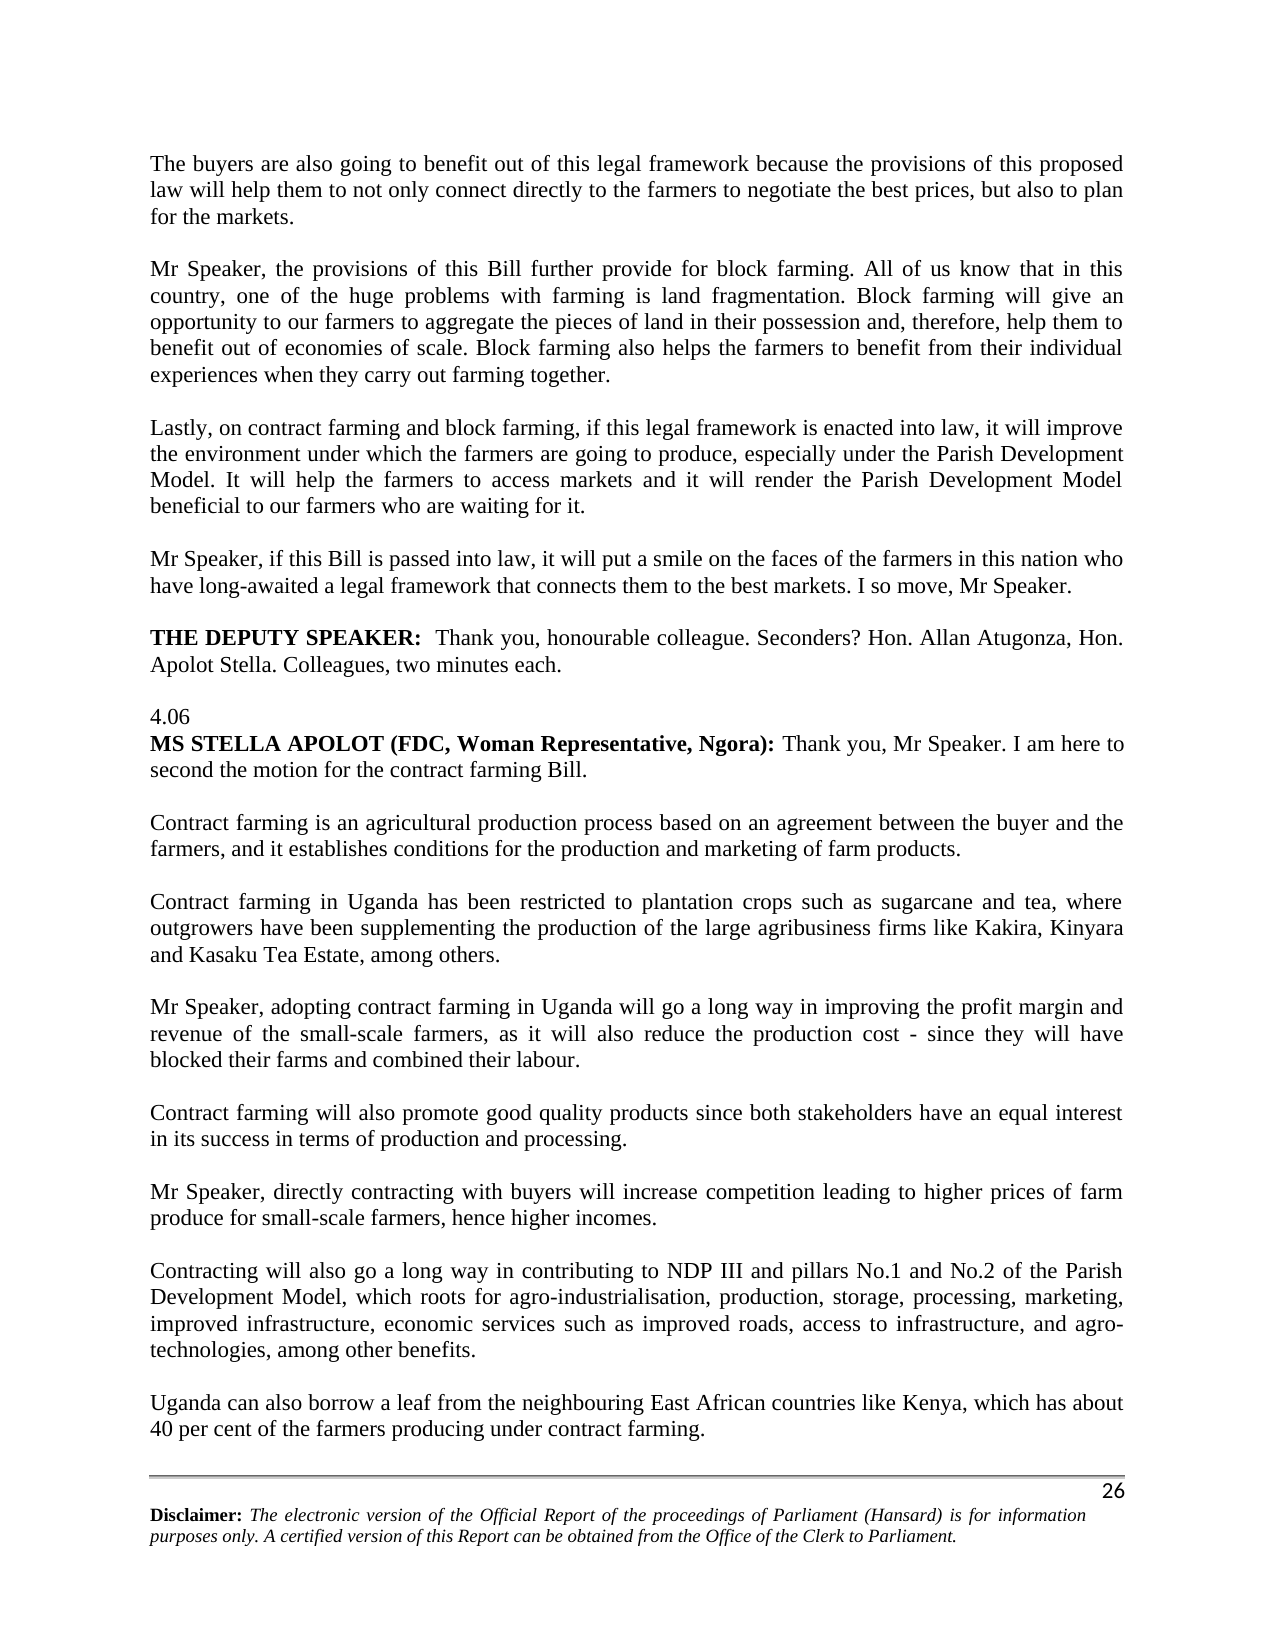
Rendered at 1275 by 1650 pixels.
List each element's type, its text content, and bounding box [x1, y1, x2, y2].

text Mr Speaker, if this Bill is passed into law, it will put a smile on the faces of the farmers in this nation who have long-awaited a legal framework that connects them to the best markets. I so move, Mr Speaker. [150, 545, 1125, 598]
text Uganda can also borrow a leaf from the neighbouring East African countries like Kenya, which has about 40 per cent of the farmers producing under contract farming. [150, 1389, 1125, 1441]
text Lastly, on contract farming and block farming, if this legal framework is enacted into law, it will improve the environment under which the farmers are going to produce, especially under the Parish Development Model. It will help the farmers to access markets and it will render the Parish Development Model beneficial to our farmers who are waiting for it. [150, 413, 1125, 519]
text 4.06 [150, 703, 1125, 730]
text MS STELLA APOLOT (FDC, Woman Representative, Ngora): Thank you, Mr Speaker. I am here to second the motion for the contract farming Bill. [150, 730, 1125, 782]
text Mr Speaker, adopting contract farming in Uganda will go a long way in improving the profit margin and revenue of the small-scale farmers, as it will also reduce the production cost - since they will have blocked their farms and combined their labour. [150, 993, 1125, 1072]
text Contract farming will also promote good quality products since both stakeholders have an equal interest in its success in terms of production and processing. [150, 1099, 1125, 1151]
text Contract farming is an agricultural production process based on an agreement between the buyer and the farmers, and it establishes conditions for the production and marketing of farm products. [150, 809, 1125, 862]
text THE DEPUTY SPEAKER: Thank you, honourable colleague. Seconders? Hon. Allan Atugonza, Hon. Apolot Stella. Colleagues, two minutes each. [150, 624, 1125, 677]
text Contract farming in Uganda has been restricted to plantation crops such as sugarcane and tea, where outgrowers have been supplementing the production of the large agribusiness firms like Kakira, Kinyara and Kasaku Tea Estate, among others. [150, 888, 1125, 967]
text The buyers are also going to benefit out of this legal framework because the provisions of this proposed law will help them to not only connect directly to the farmers to negotiate the best prices, but also to plan for the markets. [150, 150, 1125, 229]
text Mr Speaker, the provisions of this Bill further provide for block farming. All of us know that in this country, one of the huge problems with farming is land fragmentation. Block farming will give an opportunity to our farmers to aggregate the pieces of land in their possession and, therefore, help them to benefit out of economies of scale. Block farming also helps the farmers to benefit from their individual experiences when they carry out farming together. [150, 255, 1125, 387]
text Mr Speaker, directly contracting with buyers will increase competition leading to higher prices of farm produce for small-scale farmers, hence higher incomes. [150, 1178, 1125, 1231]
picture [149, 1475, 1125, 1479]
text Contracting will also go a long way in contributing to NDP III and pillars No.1 and No.2 of the Parish Development Model, which roots for agro-industrialisation, production, storage, processing, marketing, improved infrastructure, economic services such as improved roads, access to infrastructure, and agro-technologies, among other benefits. [150, 1257, 1125, 1362]
